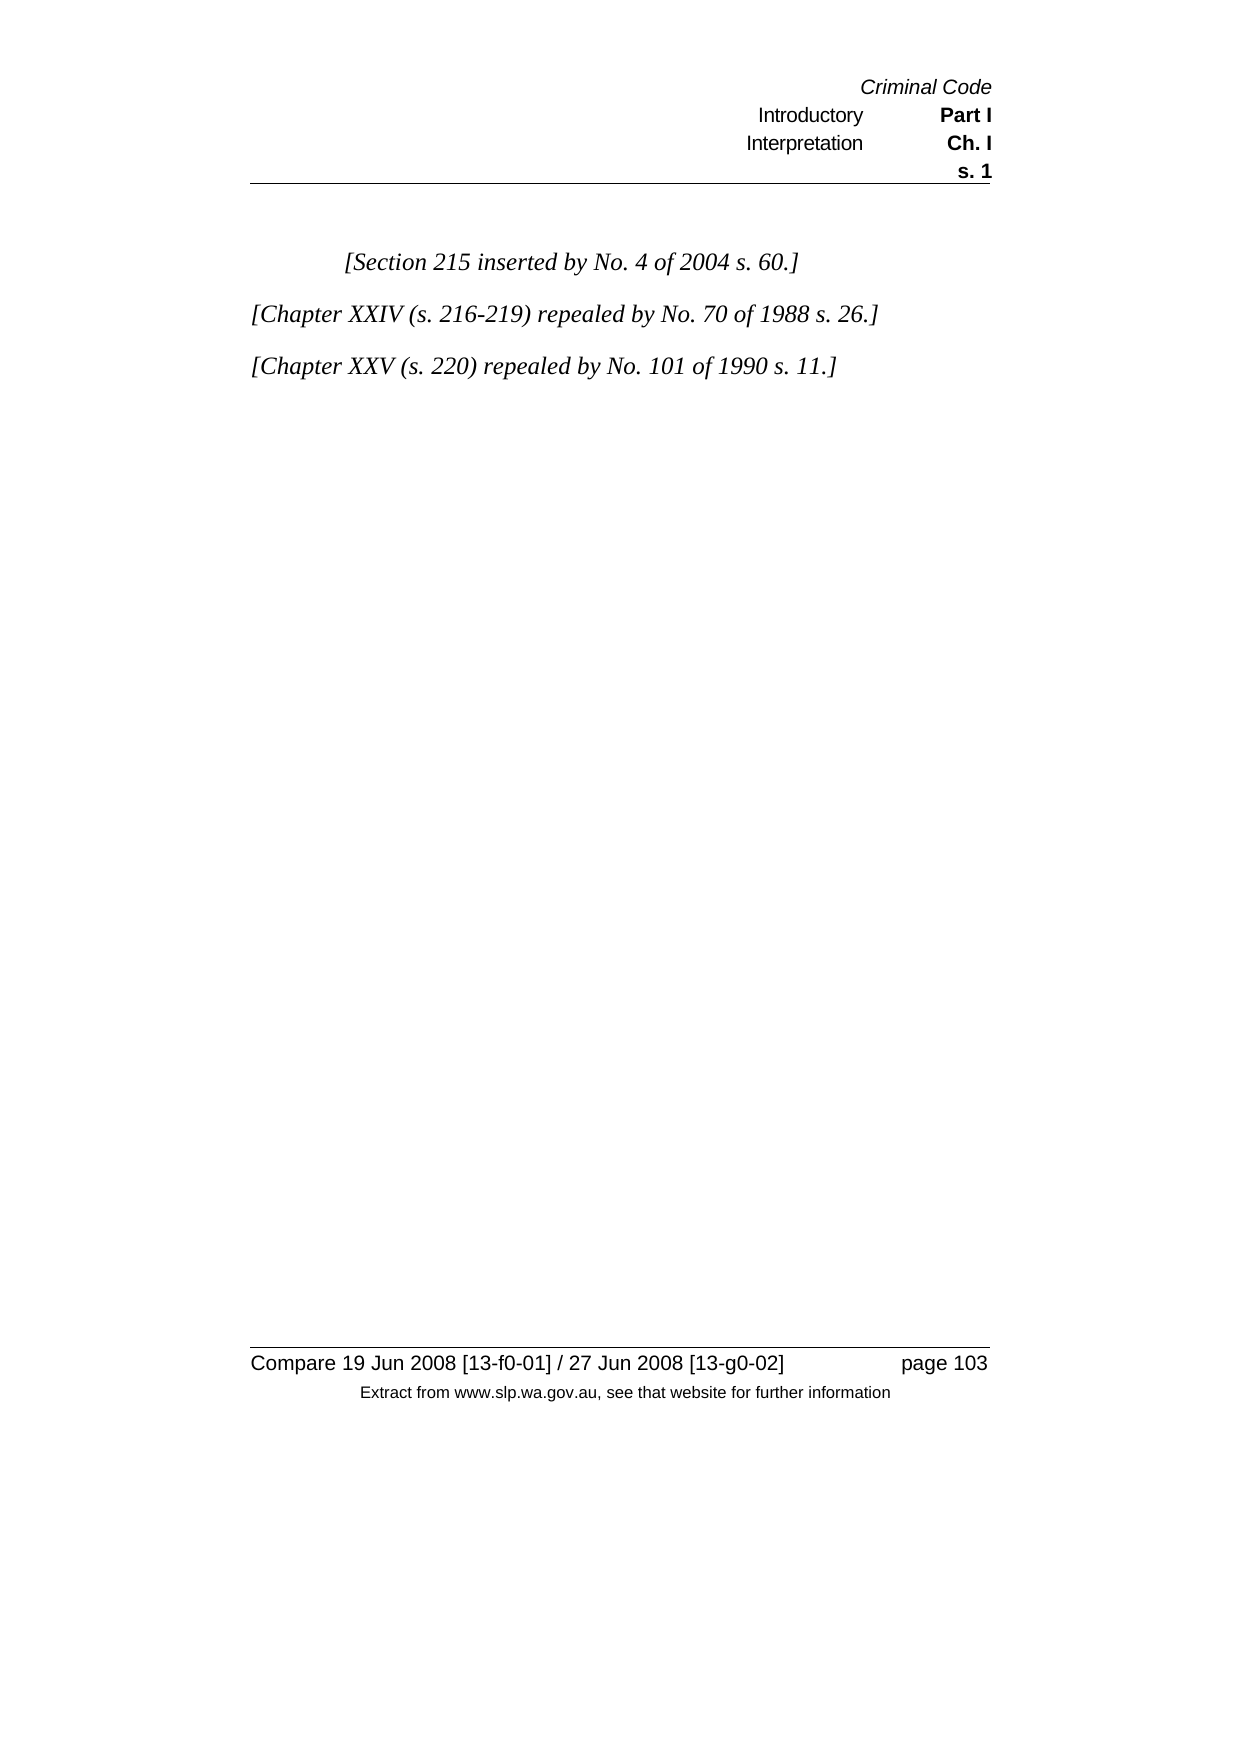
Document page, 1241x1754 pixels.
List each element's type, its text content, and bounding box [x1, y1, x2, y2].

text [Chapter XXIV (s. 216-219) repealed by No. 70 of 1988 s. 26.] [250, 299, 990, 328]
text [Section 215 inserted by No. 4 of 2004 s. 60.] [250, 247, 990, 276]
text [Chapter XXV (s. 220) repealed by No. 101 of 1990 s. 11.] [250, 351, 990, 379]
